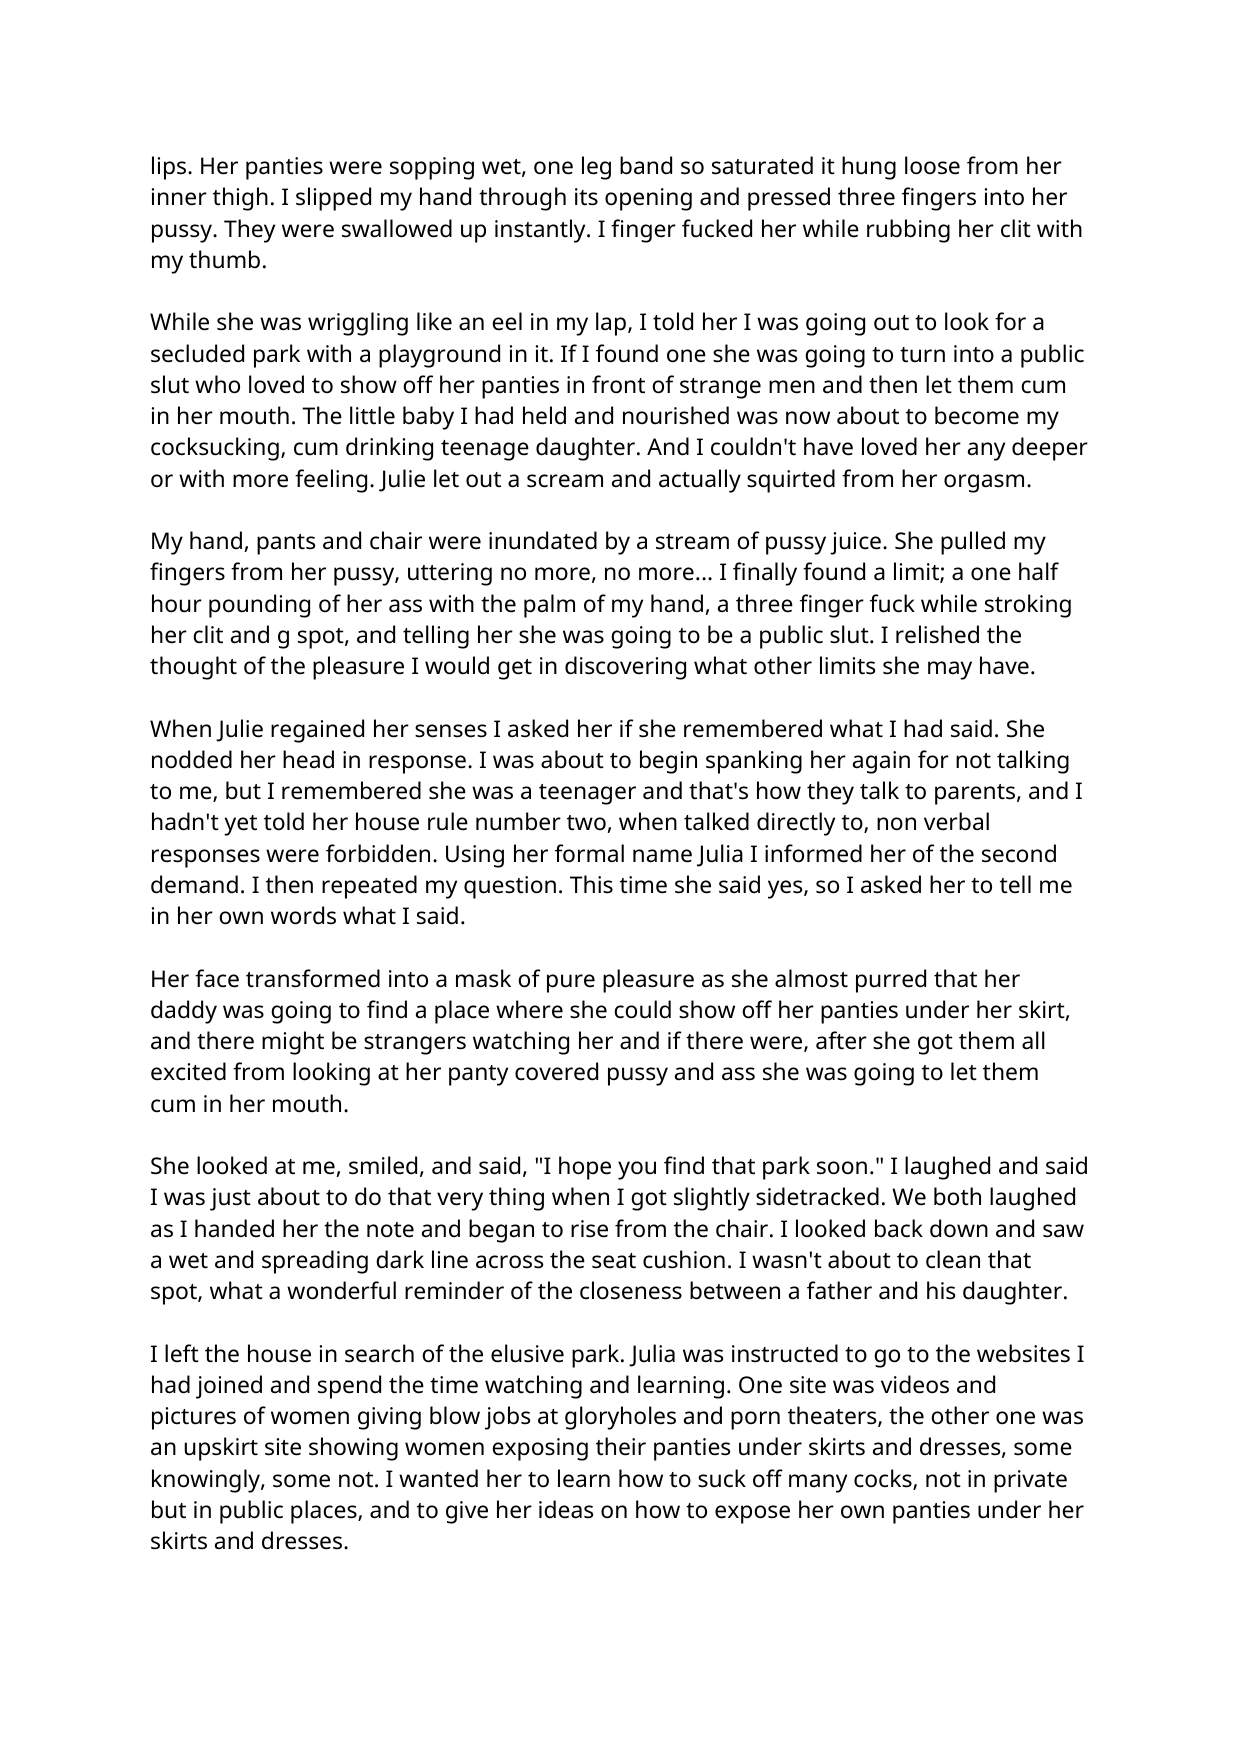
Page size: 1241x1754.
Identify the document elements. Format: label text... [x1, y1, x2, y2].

text My hand, pants and chair were inundated by a stream of pussy juice. She pulled my fingers from her pussy, uttering no more, no more... I finally found a limit; a one half hour pounding of her ass with the palm of my hand, a three finger fuck while stroking her clit and g spot, and telling her she was going to be a public slut. I relished the thought of the pleasure I would get in discovering what other limits she may have. [150, 525, 1090, 681]
text When Julie regained her senses I asked her if she remembered what I had said. She nodded her head in response. I was about to begin spanking her again for not talking to me, but I remembered she was a teenager and that's how they talk to parents, and I hadn't yet told her house rule number two, when talked directly to, non verbal responses were forbidden. Using her formal name Julia I informed her of the second demand. I then repeated my question. This time she said yes, so I asked her to tell me in her own words what I said. [150, 712, 1090, 931]
text Her face transformed into a mask of pure pleasure as she almost purred that her daddy was going to find a place where she could show off her panties under her skirt, and there might be strangers watching her and if there were, after she got them all excited from looking at her panty covered pussy and ass she was going to let them cum in her mouth. [150, 962, 1090, 1119]
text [150, 150, 1090, 275]
text I left the house in search of the elusive park. Julia was instructed to go to the websites I had joined and spend the time watching and learning. One site was videos and pictures of women giving blow jobs at gloryholes and porn theaters, the other one was an upskirt site showing women exposing their panties under skirts and dresses, some knowingly, some not. I wanted her to learn how to suck off many cocks, not in private but in public places, and to give her ideas on how to expose her own panties under her skirts and dresses. [150, 1337, 1090, 1556]
text She looked at me, smiled, and said, "I hope you find that park soon." I laughed and said I was just about to do that very thing when I got slightly sidetracked. We both laughed as I handed her the note and began to rise from the chair. I looked back down and saw a wet and spreading dark line across the seat cushion. I wasn't about to clean that spot, what a wonderful reminder of the closeness between a father and his daughter. [150, 1150, 1090, 1306]
text While she was wriggling like an eel in my lap, I told her I was going out to look for a secluded park with a playground in it. If I found one she was going to turn into a public slut who loved to show off her panties in front of strange men and then let them cum in her mouth. The little baby I had held and nourished was now about to become my cocksucking, cum drinking teenage daughter. And I couldn't have loved her any deeper or with more feeling. Julie let out a scream and actually squirted from her orgasm. [150, 306, 1090, 494]
